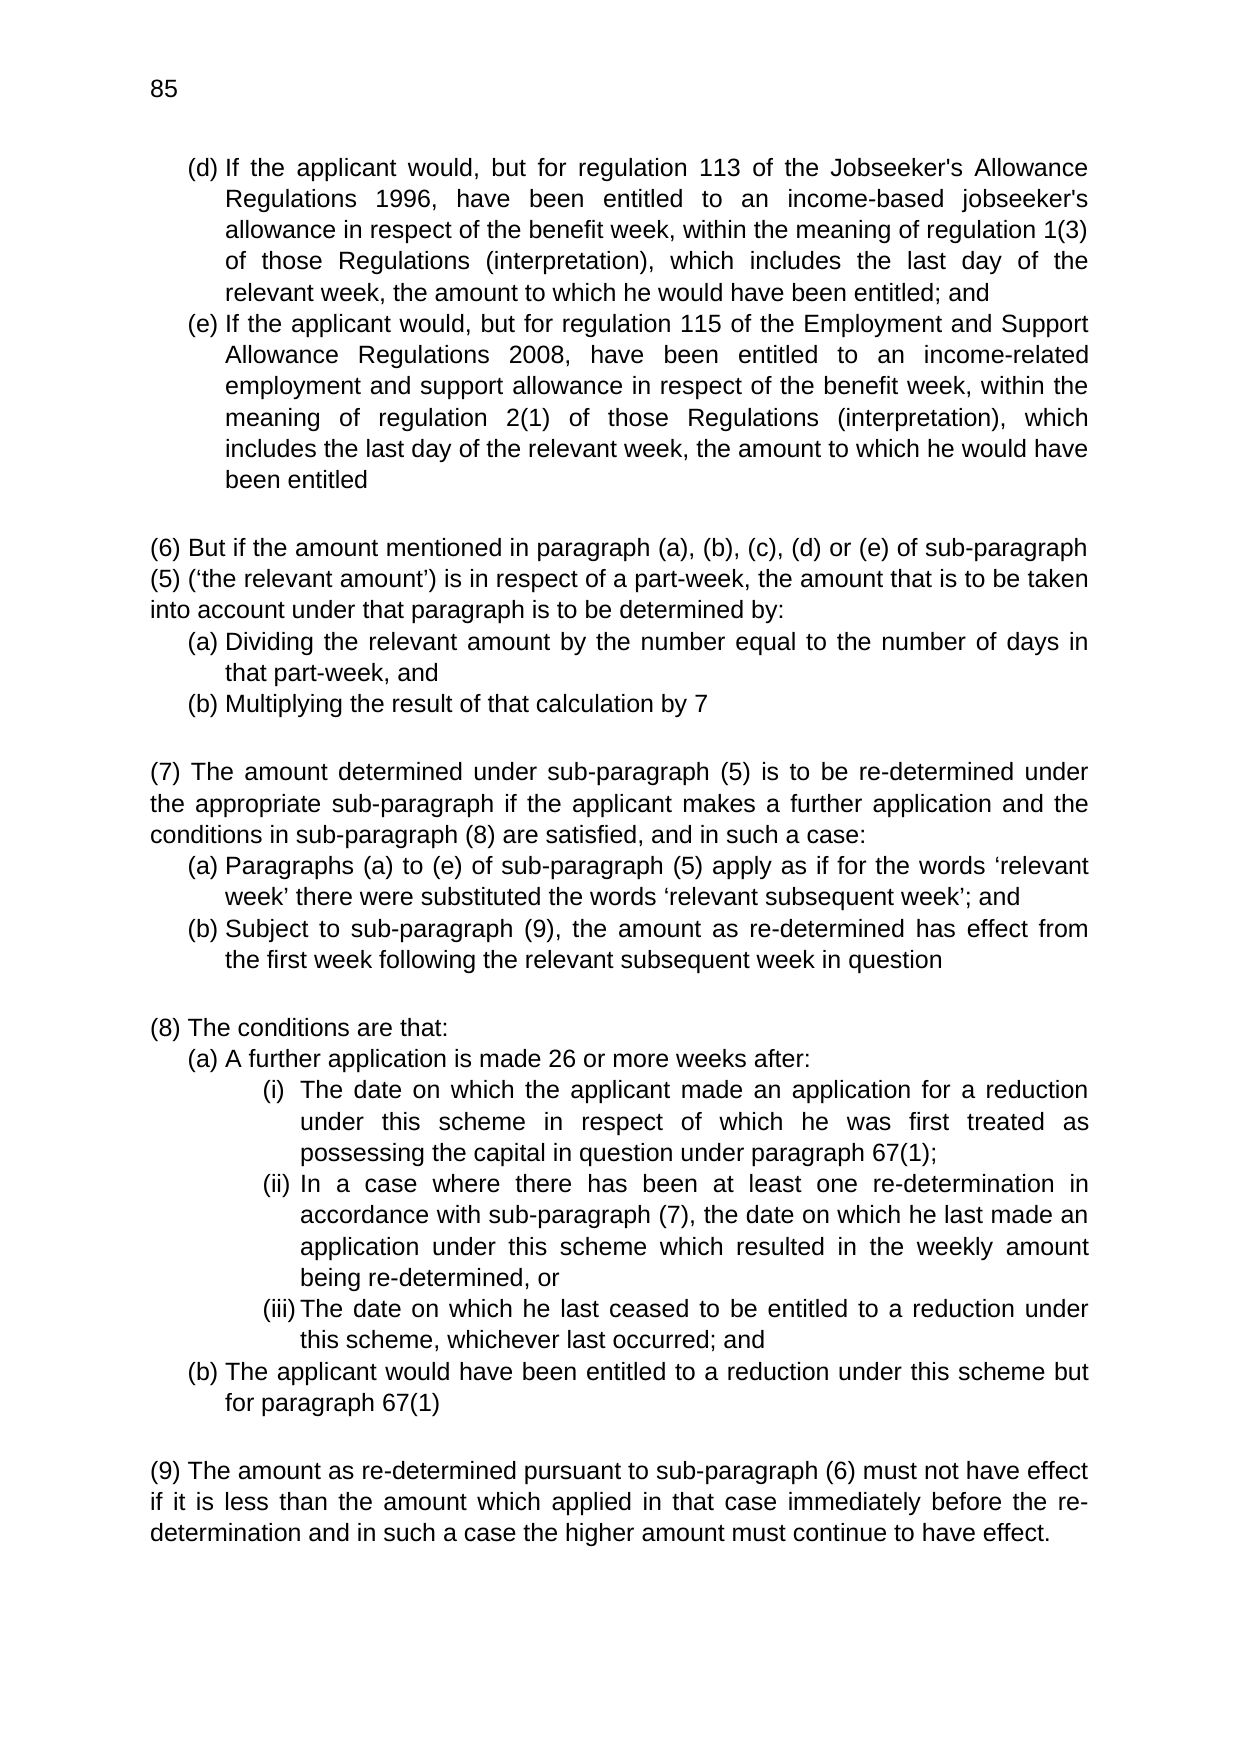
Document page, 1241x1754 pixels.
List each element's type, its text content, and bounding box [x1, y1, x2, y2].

text (6) But if the amount mentioned in paragraph (a), (b), (c), (d) or (e) of sub-paragraph (5) (‘the relevant amount’) is in respect of a part-week, the amount that is to be taken into account under that paragraph is to be determined by: [150, 531, 1090, 624]
text (8) The conditions are that: [150, 1010, 1090, 1042]
text (9) The amount as re-determined pursuant to sub-paragraph (6) must not have effect if it is less than the amount which applied in that case immediately before the re-determination and in such a case the higher amount must continue to have effect. [150, 1453, 1090, 1547]
list The date on which the applicant made an application for a reduction under this scheme in respect of which he was first treated as possessing the capital in question under paragraph 67(1); [262, 1073, 1090, 1167]
list In a case where there has been at least one re-determination in accordance with sub-paragraph (7), the date on which he last made an application under this scheme which resulted in the weekly amount being re-determined, or [262, 1167, 1090, 1292]
list Subject to sub-paragraph (9), the amount as re-determined has effect from the first week following the relevant subsequent week in question [187, 911, 1090, 973]
list If the applicant would, but for regulation 115 of the Employment and Support Allowance Regulations 2008, have been entitled to an income-related employment and support allowance in respect of the benefit week, within the meaning of regulation 2(1) of those Regulations (interpretation), which includes the last day of the relevant week, the amount to which he would have been entitled [187, 306, 1090, 494]
text (7) The amount determined under sub-paragraph (5) is to be re-determined under the appropriate sub-paragraph if the applicant makes a further application and the conditions in sub-paragraph (8) are satisfied, and in such a case: [150, 755, 1090, 848]
list Multiplying the result of that calculation by 7 [187, 687, 1090, 718]
list A further application is made 26 or more weeks after: [187, 1042, 1090, 1073]
list Paragraphs (a) to (e) of sub-paragraph (5) apply as if for the words ‘relevant week’ there were substituted the words ‘relevant subsequent week’; and [187, 848, 1090, 911]
list The date on which he last ceased to be entitled to a reduction under this scheme, whichever last occurred; and [262, 1292, 1090, 1354]
list The applicant would have been entitled to a reduction under this scheme but for paragraph 67(1) [187, 1354, 1090, 1417]
list If the applicant would, but for regulation 113 of the Jobseeker's Allowance Regulations 1996, have been entitled to an income-based jobseeker's allowance in respect of the benefit week, within the meaning of regulation 1(3) of those Regulations (interpretation), which includes the last day of the relevant week, the amount to which he would have been entitled; and [187, 150, 1090, 306]
list Dividing the relevant amount by the number equal to the number of days in that part-week, and [187, 624, 1090, 687]
